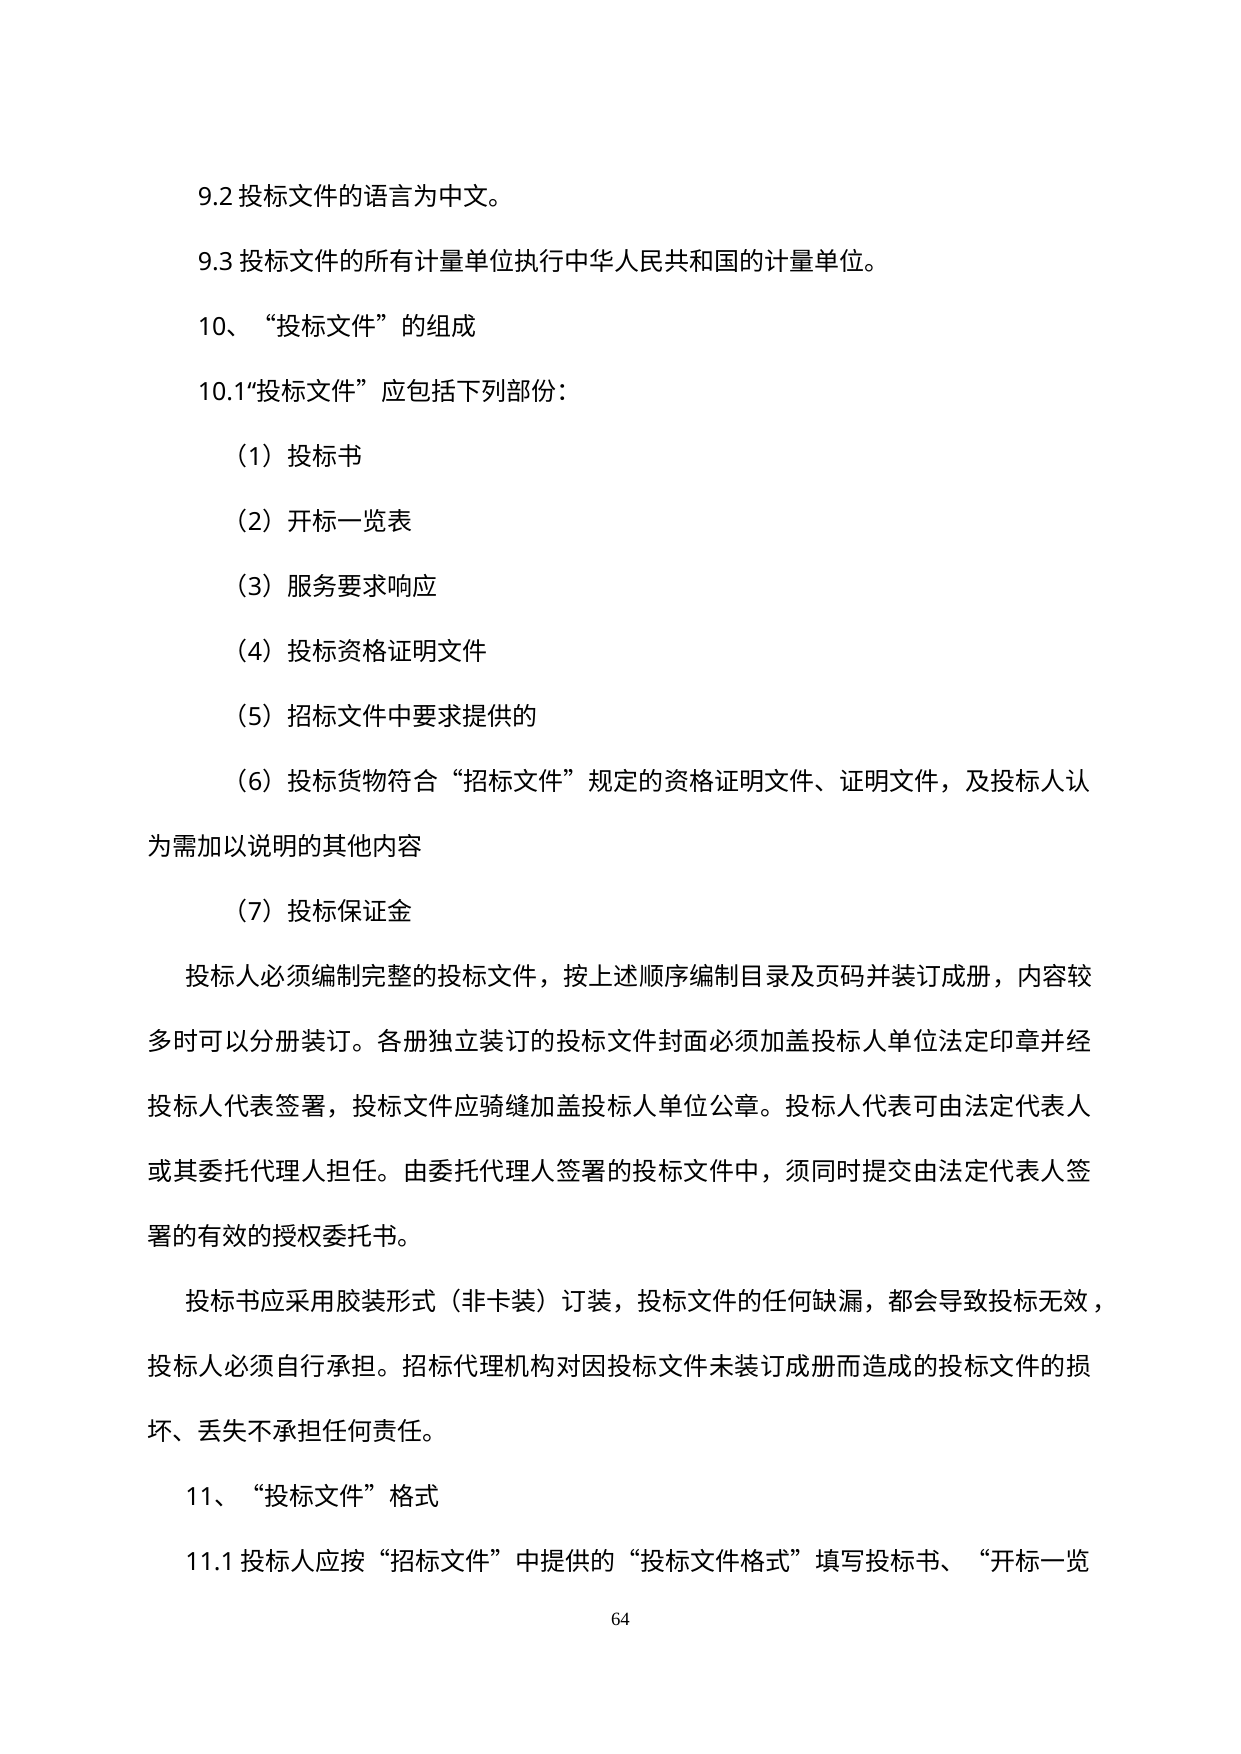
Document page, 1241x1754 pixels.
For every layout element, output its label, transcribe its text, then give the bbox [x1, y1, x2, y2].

text （7）投标保证金 [148, 877, 1092, 942]
text 9.2投标文件的语言为中文。 [148, 162, 1092, 227]
text 10.1“投标文件”应包括下列部份： [148, 357, 1092, 422]
text 投标书应采用胶装形式（非卡装）订装，投标文件的任何缺漏，都会导致投标无效，投标人必须自行承担。招标代理机构对因投标文件未装订成册而造成的投标文件的损坏、丢失不承担任何责任。 [148, 1267, 1092, 1462]
text （2）开标一览表 [148, 487, 1092, 552]
text （6）投标货物符合“招标文件”规定的资格证明文件、证明文件，及投标人认为需加以说明的其他内容 [148, 747, 1092, 877]
text 投标人必须编制完整的投标文件，按上述顺序编制目录及页码并装订成册，内容较多时可以分册装订。各册独立装订的投标文件封面必须加盖投标人单位法定印章并经投标人代表签署，投标文件应骑缝加盖投标人单位公章。投标人代表可由法定代表人或其委托代理人担任。由委托代理人签署的投标文件中，须同时提交由法定代表人签署的有效的授权委托书。 [148, 942, 1092, 1267]
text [148, 1527, 1092, 1592]
text （3）服务要求响应 [148, 552, 1092, 617]
text 11、“投标文件”格式 [148, 1462, 1092, 1527]
text （1）投标书 [148, 422, 1092, 487]
text 10、“投标文件”的组成 [148, 292, 1092, 357]
text 9.3 投标文件的所有计量单位执行中华人民共和国的计量单位。 [148, 227, 1092, 292]
text （5）招标文件中要求提供的 [148, 682, 1092, 747]
text （4）投标资格证明文件 [148, 617, 1092, 682]
